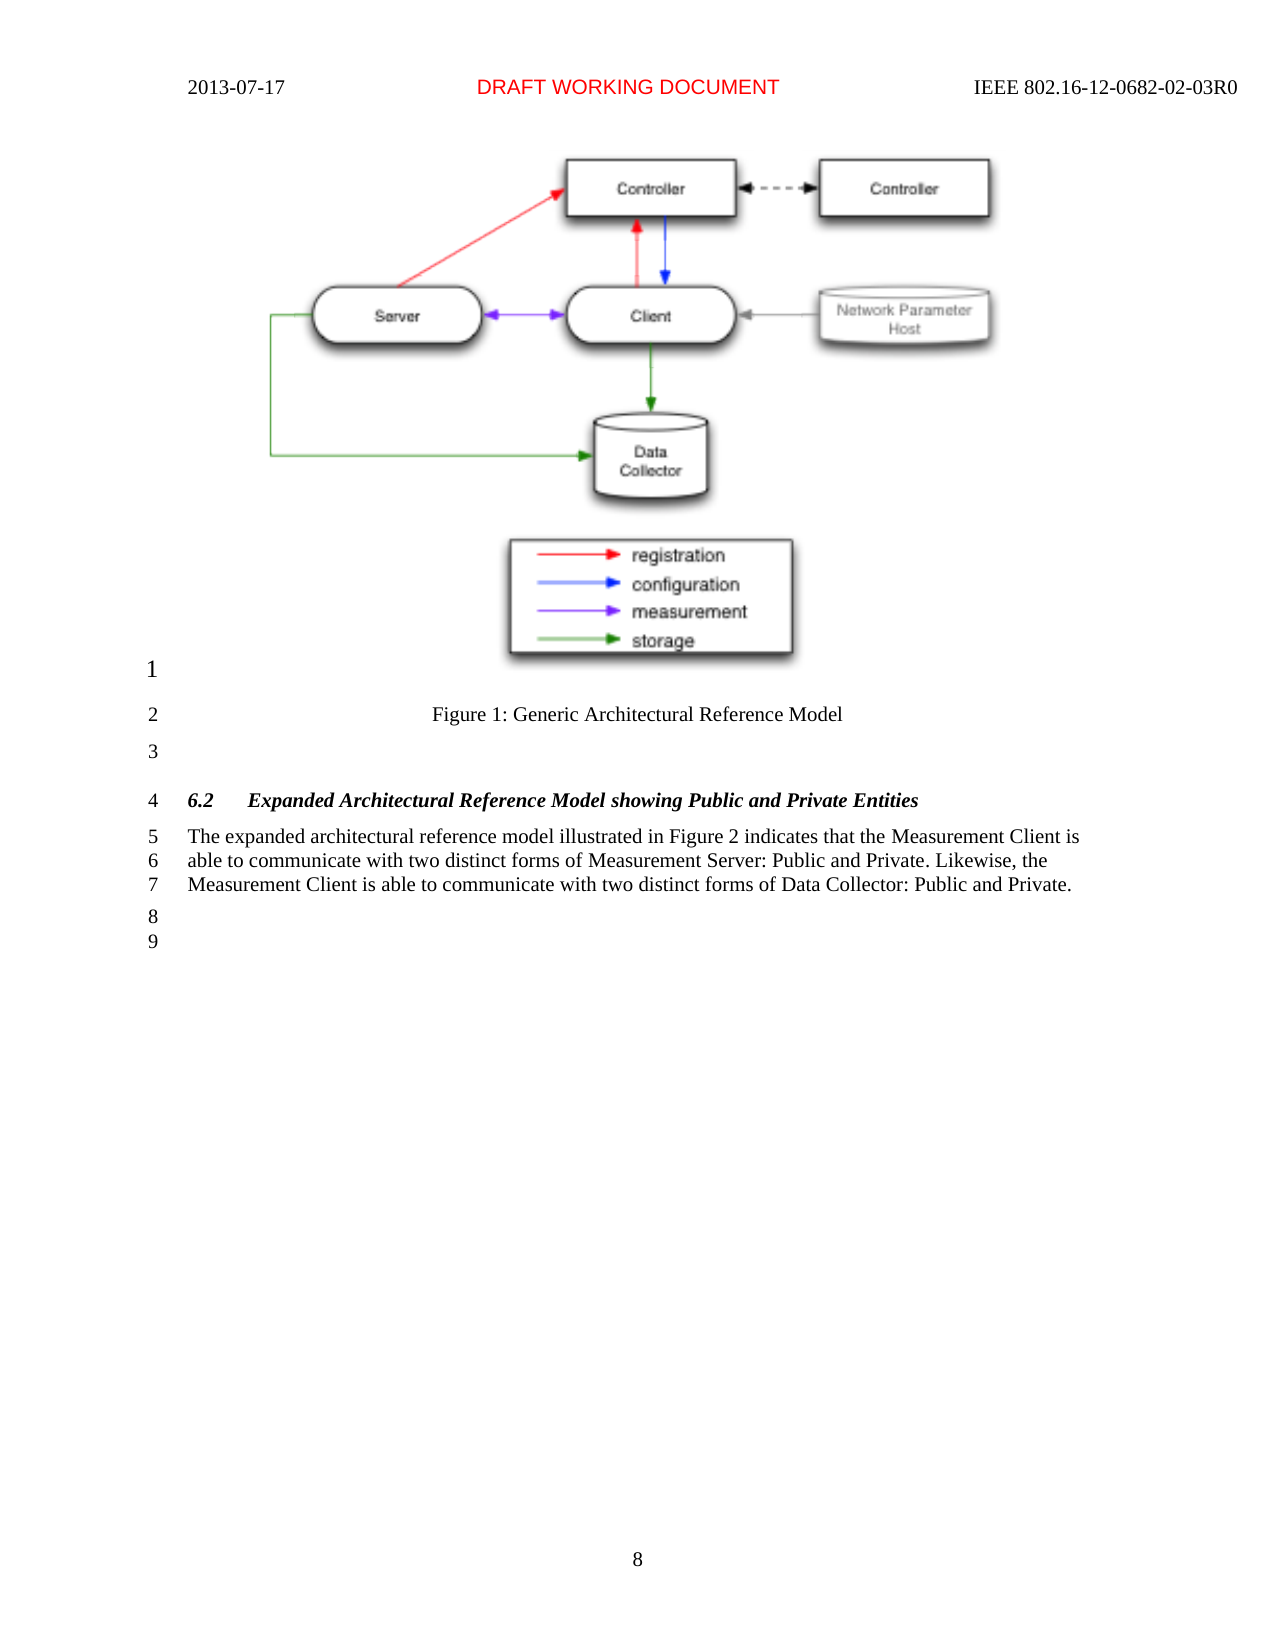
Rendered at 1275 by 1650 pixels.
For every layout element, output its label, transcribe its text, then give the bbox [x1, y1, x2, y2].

subtitle Expanded Architectural Reference Model showing Public and Private Entities [187, 788, 1087, 812]
text The expanded architectural reference model illustrated in Figure 2 indicates that the Measurement Client is able to communicate with two distinct forms of Measurement Server: Public and Private. Likewise, the Measurement Client is able to communicate with two distinct forms of Data Collector: Public and Private. [187, 824, 1087, 896]
text Figure 1: Generic Architectural Reference Model [187, 702, 1087, 726]
picture [268, 150, 1007, 677]
